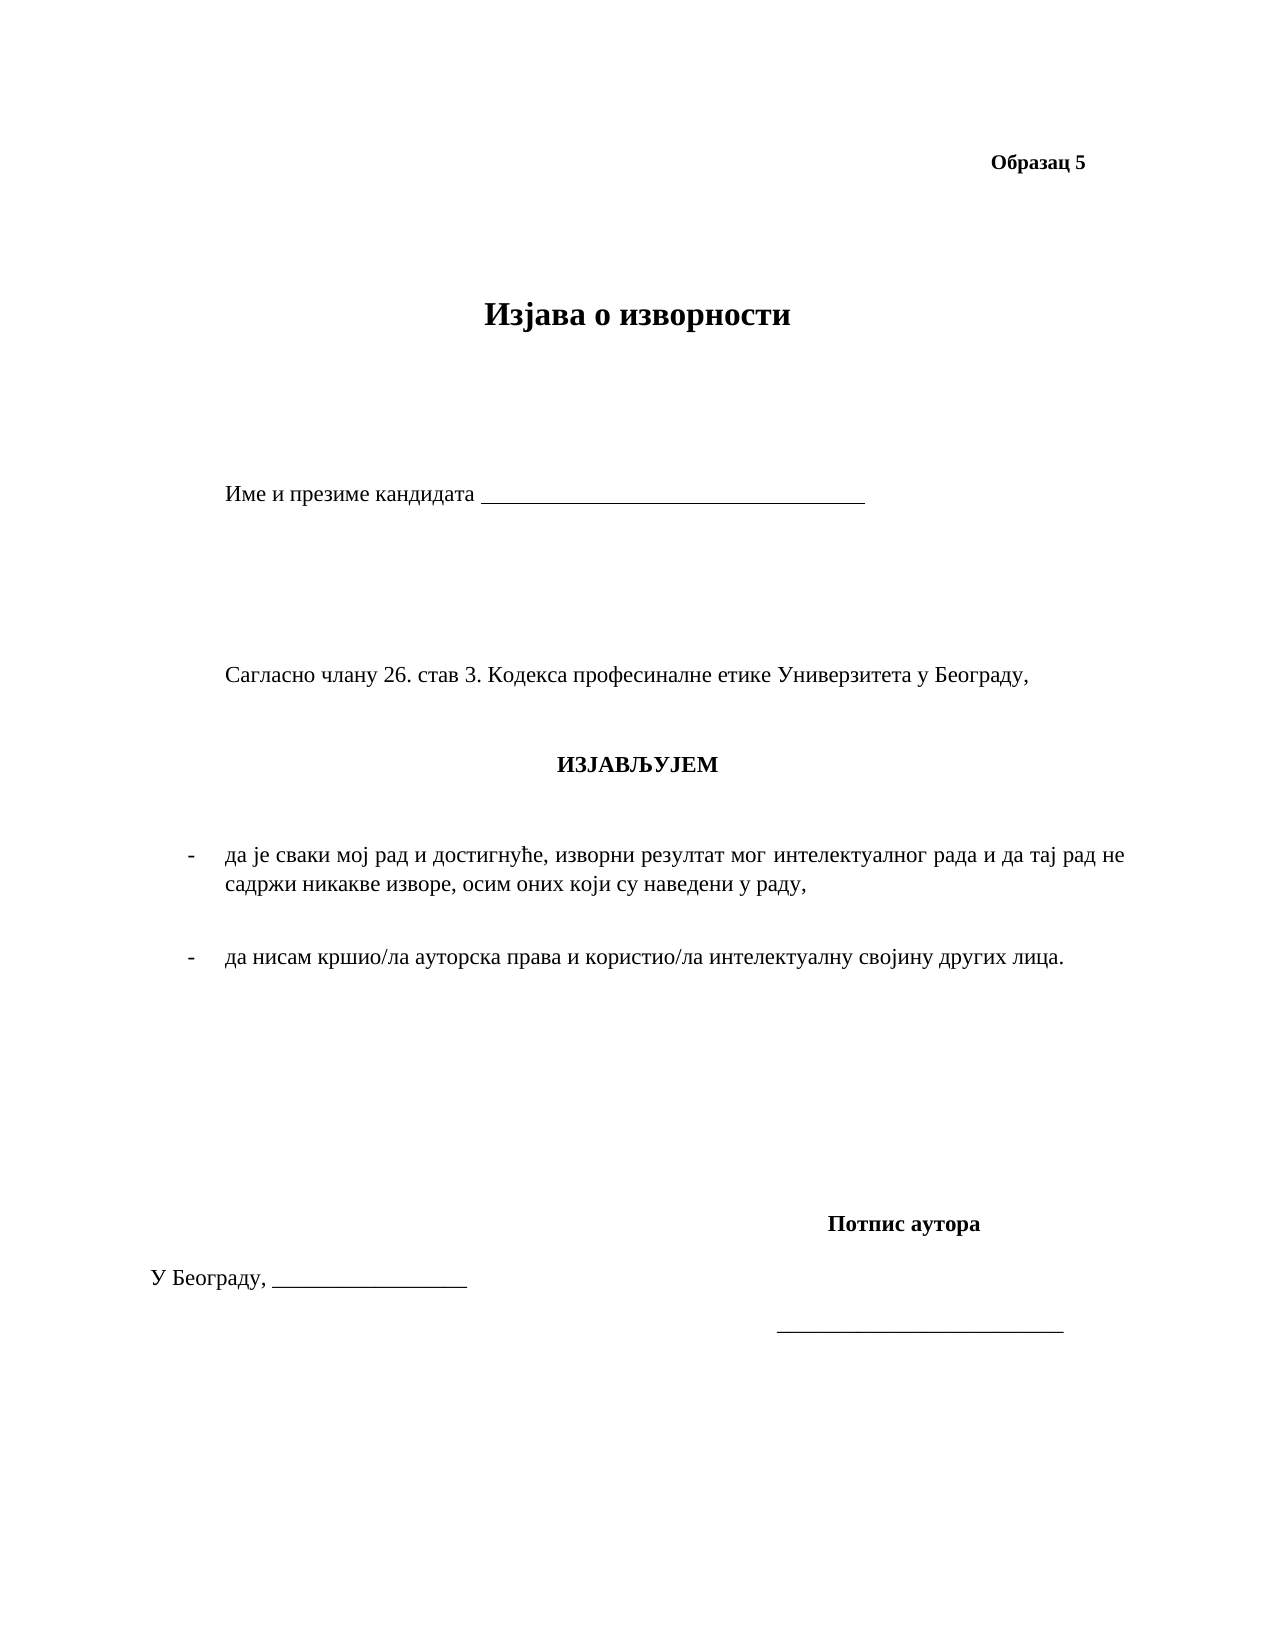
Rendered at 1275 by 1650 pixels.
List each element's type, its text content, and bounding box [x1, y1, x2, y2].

list да нисам кршио/ла ауторска права и користио/ла интелектуалну својину других лица. [187, 943, 1125, 969]
text _________________________ [675, 1309, 1125, 1335]
text Образац 5 [150, 150, 1125, 174]
text У Београду, _________________ [150, 1264, 1125, 1290]
list да је сваки мој рад и достигнуће, изворни резултат мог интелектуалног рада и да тај рад не садржи никакве изворе, осим оних који су наведени у раду, [187, 841, 1125, 896]
text ИЗЈАВЉУЈЕМ [150, 751, 1125, 777]
text Потпис аутора [150, 1210, 1125, 1237]
subtitle Изјава о изворности [150, 295, 1125, 333]
text Име и презиме кандидата [150, 480, 1125, 507]
text Сагласно члану 26. став 3. Кодекса професиналне етике Универзитета у Београду, [150, 661, 1125, 687]
